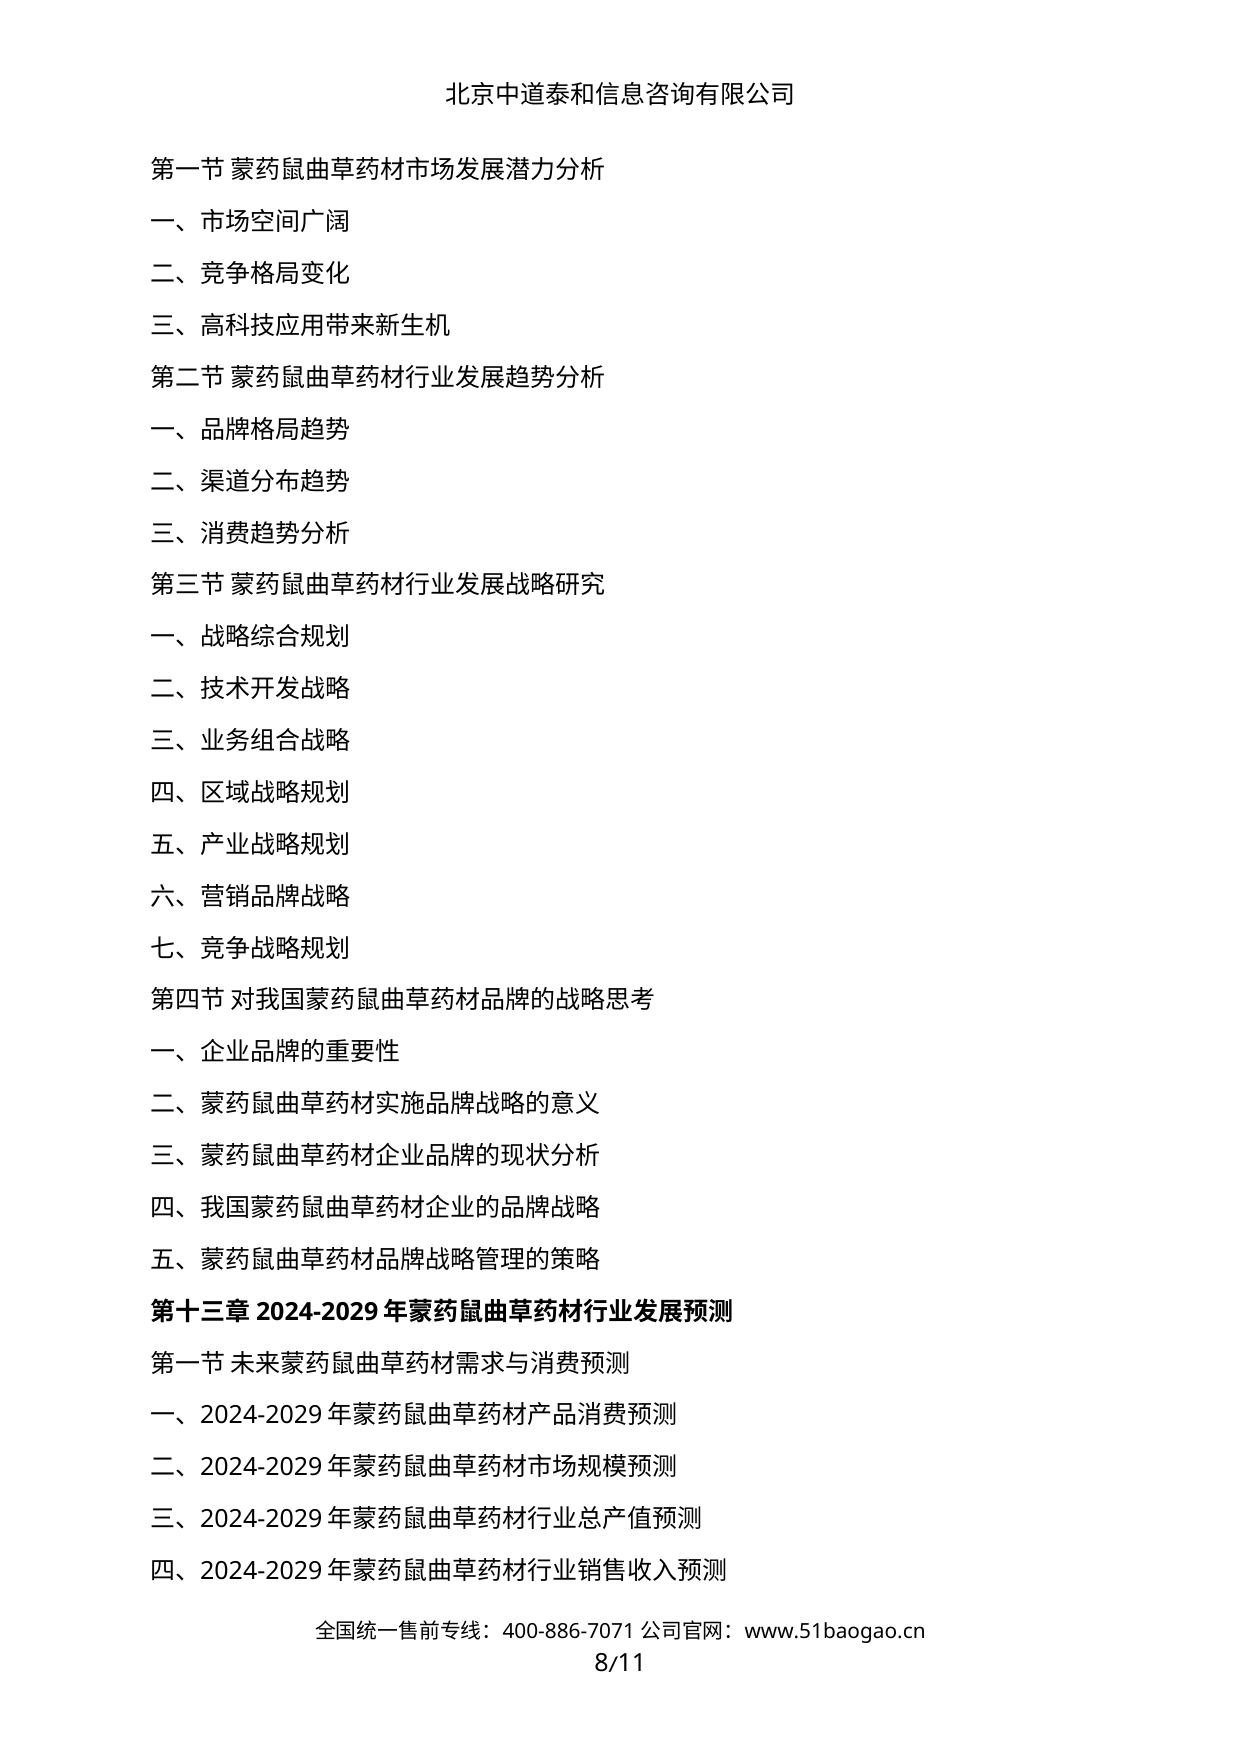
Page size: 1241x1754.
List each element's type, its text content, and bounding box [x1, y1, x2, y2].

text 二、技术开发战略 [150, 669, 1090, 705]
text 第一节 蒙药鼠曲草药材市场发展潜力分析 [150, 150, 1090, 186]
text 三、消费趋势分析 [150, 513, 1090, 549]
text 一、市场空间广阔 [150, 202, 1090, 238]
text 五、产业战略规划 [150, 824, 1090, 861]
text 三、高科技应用带来新生机 [150, 306, 1090, 342]
text 第四节 对我国蒙药鼠曲草药材品牌的战略思考 [150, 980, 1090, 1016]
text 四、区域战略规划 [150, 772, 1090, 809]
text 七、竞争战略规划 [150, 928, 1090, 964]
text 二、蒙药鼠曲草药材实施品牌战略的意义 [150, 1084, 1090, 1120]
text 第一节 未来蒙药鼠曲草药材需求与消费预测 [150, 1343, 1090, 1379]
text 一、企业品牌的重要性 [150, 1032, 1090, 1068]
text 一、品牌格局趋势 [150, 409, 1090, 446]
text 三、2024-2029年蒙药鼠曲草药材行业总产值预测 [150, 1499, 1090, 1535]
text 三、业务组合战略 [150, 721, 1090, 757]
text 五、蒙药鼠曲草药材品牌战略管理的策略 [150, 1239, 1090, 1276]
text 第三节 蒙药鼠曲草药材行业发展战略研究 [150, 565, 1090, 601]
text 四、2024-2029年蒙药鼠曲草药材行业销售收入预测 [150, 1551, 1090, 1587]
text 四、我国蒙药鼠曲草药材企业的品牌战略 [150, 1187, 1090, 1224]
text 二、2024-2029年蒙药鼠曲草药材市场规模预测 [150, 1447, 1090, 1483]
text 第十三章 2024-2029年蒙药鼠曲草药材行业发展预测 [150, 1291, 1090, 1327]
text 一、2024-2029年蒙药鼠曲草药材产品消费预测 [150, 1395, 1090, 1431]
text 一、战略综合规划 [150, 617, 1090, 653]
text 第二节 蒙药鼠曲草药材行业发展趋势分析 [150, 357, 1090, 394]
text 六、营销品牌战略 [150, 876, 1090, 912]
text 二、渠道分布趋势 [150, 461, 1090, 497]
text 二、竞争格局变化 [150, 254, 1090, 290]
text 三、蒙药鼠曲草药材企业品牌的现状分析 [150, 1136, 1090, 1172]
